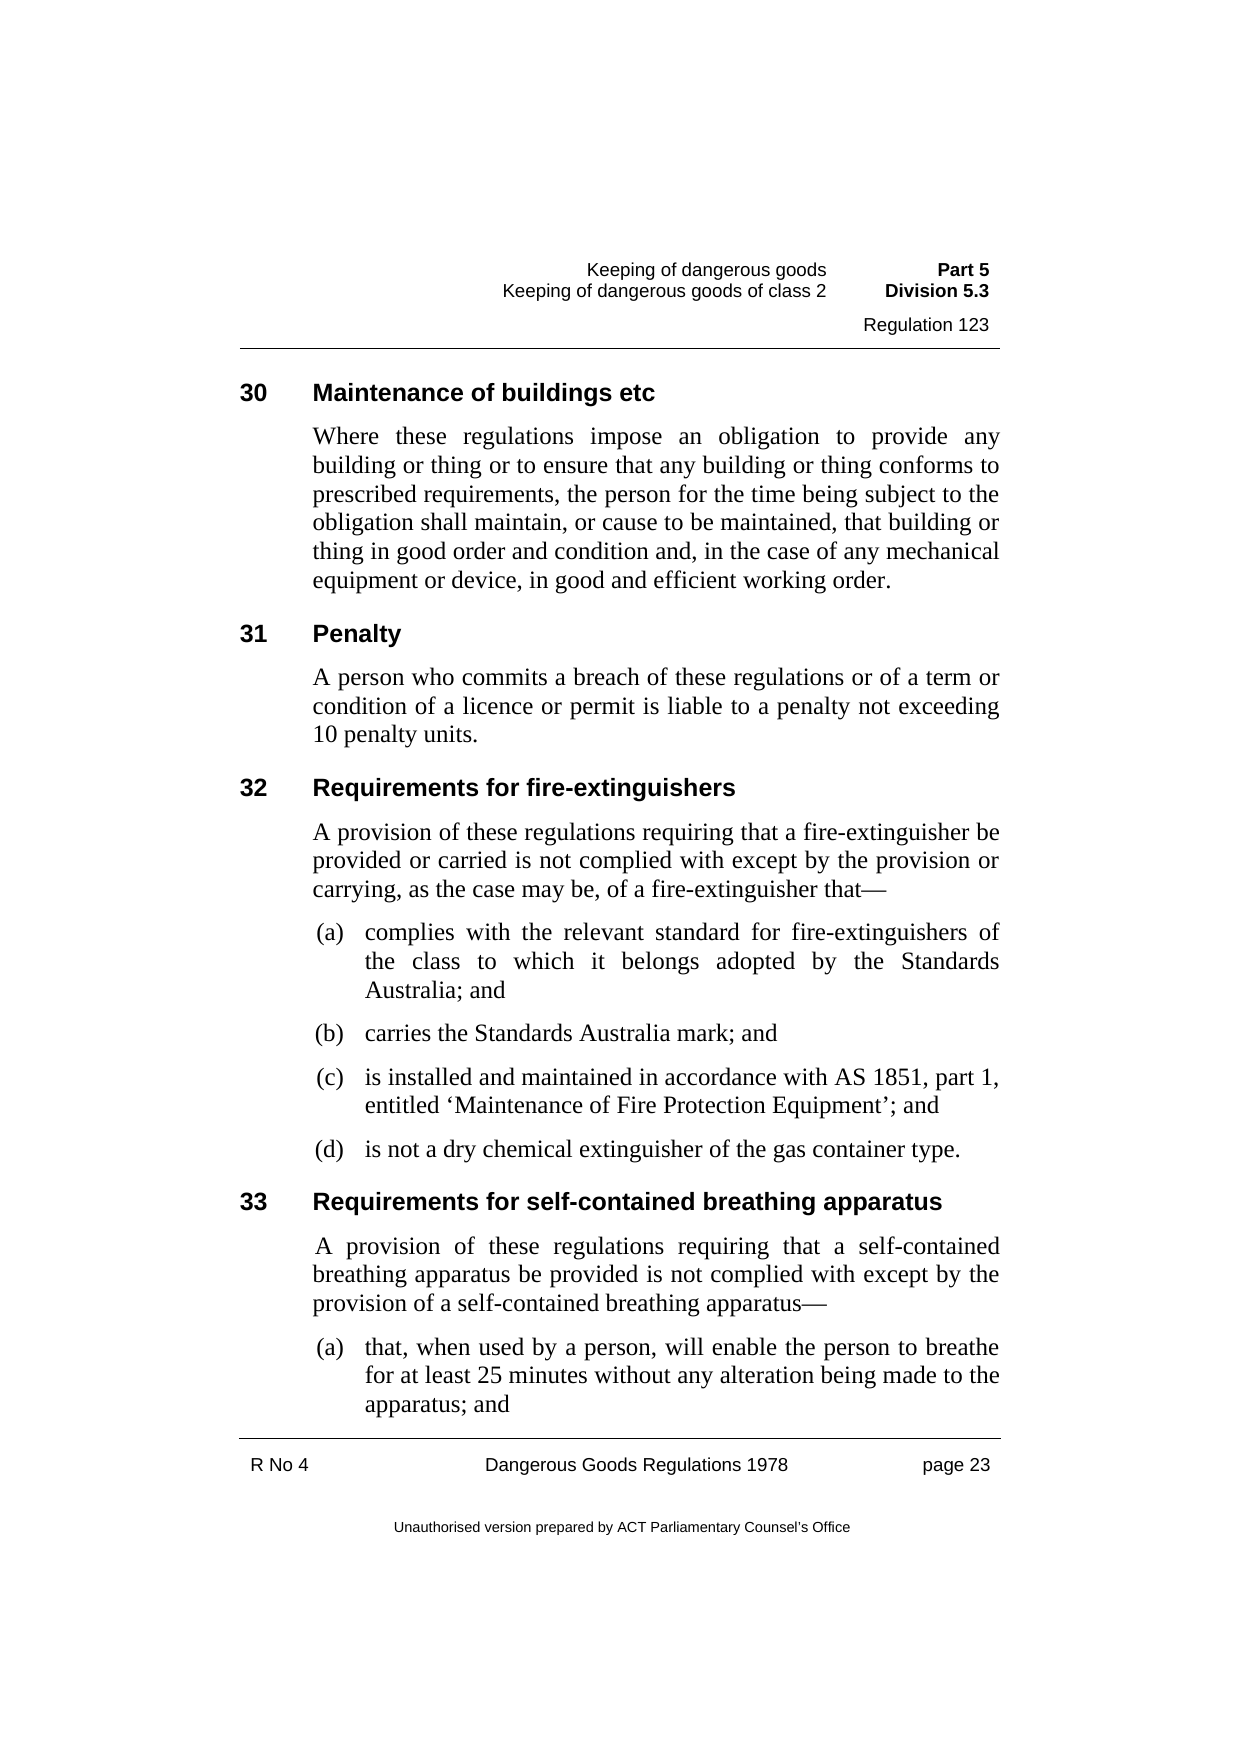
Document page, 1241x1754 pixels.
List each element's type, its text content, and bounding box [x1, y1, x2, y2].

text 31 Penalty [239, 619, 1001, 647]
text 33 Requirements for self-contained breathing apparatus [239, 1187, 1001, 1216]
text A provision of these regulations requiring that a self-contained breathing apparatus be provided is not complied with except by the provision of a self-contained breathing apparatus— [312, 1231, 1001, 1317]
text 32 Requirements for fire-extinguishers [239, 773, 1001, 802]
text (a) complies with the relevant standard for fire-extinguishers of the class to which it belongs adopted by the Standards Australia; and [239, 917, 1001, 1004]
text (b) carries the Standards Australia mark; and [239, 1018, 1001, 1047]
text Where these regulations impose an obligation to provide any building or thing or to ensure that any building or thing conforms to prescribed requirements, the person for the time being subject to the obligation shall maintain, or cause to be maintained, that building or thing in good order and condition and, in the case of any mechanical equipment or device, in good and efficient working order. [312, 421, 1001, 594]
text A provision of these regulations requiring that a fire-extinguisher be provided or carried is not complied with except by the provision or carrying, as the case may be, of a fire-extinguisher that— [312, 817, 1001, 903]
text (d) is not a dry chemical extinguisher of the gas container type. [239, 1134, 1001, 1162]
text (c) is installed and maintained in accordance with AS 1851, part 1, entitled ‘Maintenance of Fire Protection Equipment’; and [239, 1062, 1001, 1119]
text 30 Maintenance of buildings etc [239, 378, 1001, 407]
text (a) that, when used by a person, will enable the person to breathe for at least 25 minutes without any alteration being made to the apparatus; and [239, 1332, 1001, 1418]
text A person who commits a breach of these regulations or of a term or condition of a licence or permit is liable to a penalty not exceeding 10 penalty units. [312, 662, 1001, 748]
